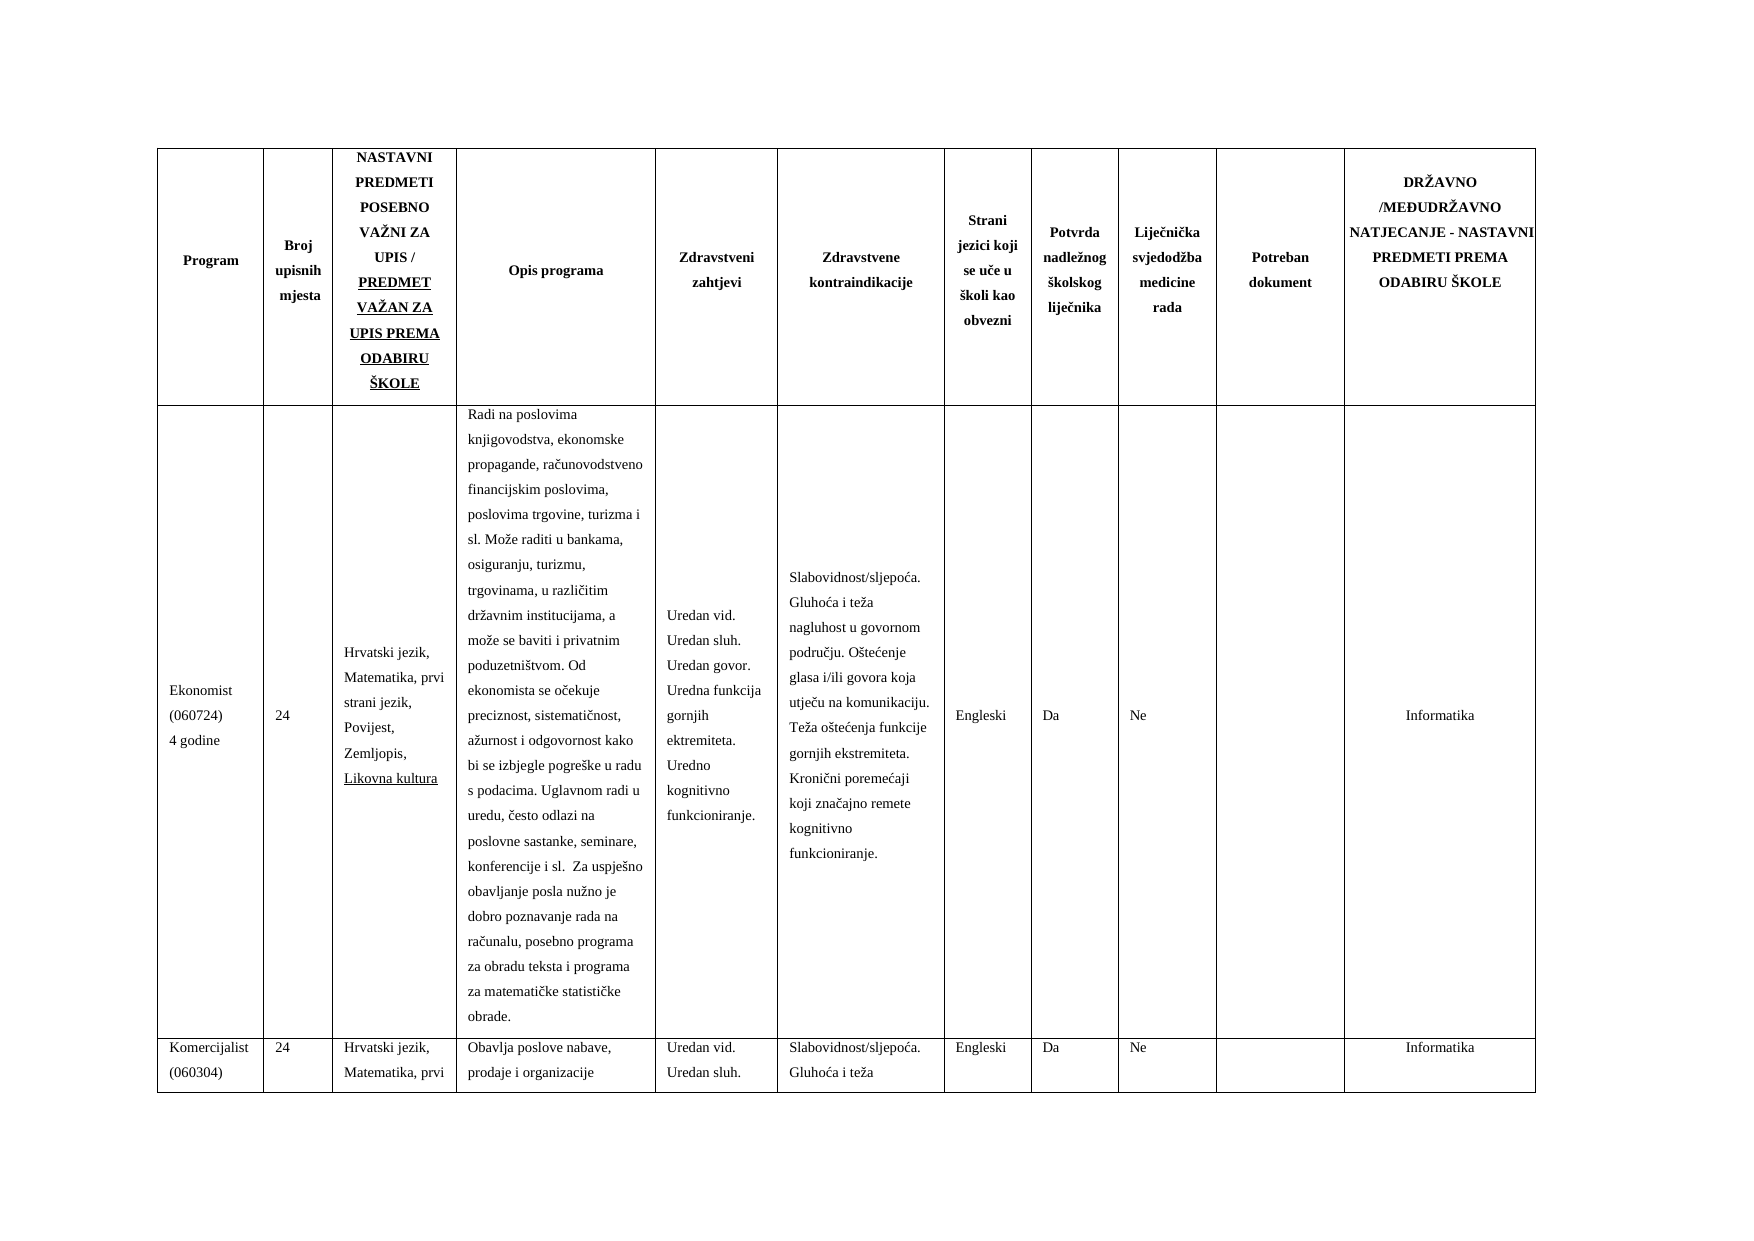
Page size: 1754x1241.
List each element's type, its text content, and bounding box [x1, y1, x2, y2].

table_cell Ne [1119, 406, 1216, 1038]
table_cell 24 [264, 1039, 332, 1092]
table_cell 24 [264, 406, 332, 1038]
table_header DRŽAVNO /MEĐUDRŽAVNO NATJECANJE - NASTAVNI PREDMETI PREMA ODABIRU ŠKOLE [1345, 149, 1535, 404]
table_cell Ne [1119, 1039, 1216, 1092]
table_cell Informatika [1345, 406, 1535, 1038]
table_cell Ekonomist (060724) 4 godine [158, 406, 263, 1038]
table_cell Uredan vid. Uredan sluh. Uredan govor. Uredna funkcija gornjih ektremiteta. Uredno kognitivno funkcioniranje. [656, 406, 777, 1038]
table_cell [1217, 406, 1344, 1038]
table_header Program [158, 149, 263, 404]
table_cell Slabovidnost/sljepoća. Gluhoća i teža nagluhost u govornom području. Oštećenje glasa i/ili govora koja utječu na komunikaciju. Teža oštećenja funkcije gornjih ekstremiteta. Kronični poremećaji koji značajno remete kognitivno funkcioniranje. [778, 406, 944, 1038]
table_cell Engleski [945, 1039, 1031, 1092]
table_header Strani jezici koji se uče u školi kao obvezni [945, 149, 1031, 404]
table_cell Informatika [1345, 1039, 1535, 1092]
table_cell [333, 1039, 456, 1092]
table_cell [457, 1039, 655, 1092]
table_cell Da [1032, 1039, 1118, 1092]
table_cell Da [1032, 406, 1118, 1038]
table_header Potvrda nadležnog školskog liječnika [1032, 149, 1118, 404]
table_header Broj upisnih mjesta [264, 149, 332, 404]
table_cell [656, 1039, 777, 1092]
table_cell [1217, 1039, 1344, 1092]
table_header Zdravstveni zahtjevi [656, 149, 777, 404]
table_cell Engleski [945, 406, 1031, 1038]
table_cell Hrvatski jezik, Matematika, prvi strani jezik, Povijest, Zemljopis, Likovna kultura [333, 406, 456, 1038]
table_header Potreban dokument [1217, 149, 1344, 404]
table_cell Radi na poslovima knjigovodstva, ekonomske propagande, računovodstveno financijskim poslovima, poslovima trgovine, turizma i sl. Može raditi u bankama, osiguranju, turizmu, trgovinama, u različitim državnim institucijama, a može se baviti i privatnim poduzetništvom. Od ekonomista se očekuje preciznost, sistematičnost, ažurnost i odgovornost kako bi se izbjegle pogreške u radu s podacima. Uglavnom radi u uredu, često odlazi na poslovne sastanke, seminare, konferencije i sl. Za uspješno obavljanje posla nužno je dobro poznavanje rada na računalu, posebno programa za obradu teksta i programa za matematičke statističke obrade. [457, 406, 655, 1038]
table_header NASTAVNI PREDMETI POSEBNO VAŽNI ZA UPIS / PREDMET VAŽAN ZA UPIS PREMA ODABIRU ŠKOLE [333, 149, 456, 404]
table_header Opis programa [457, 149, 655, 404]
table_header Liječnička svjedodžba medicine rada [1119, 149, 1216, 404]
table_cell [778, 1039, 944, 1092]
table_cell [158, 1039, 263, 1092]
table_header Zdravstvene kontraindikacije [778, 149, 944, 404]
